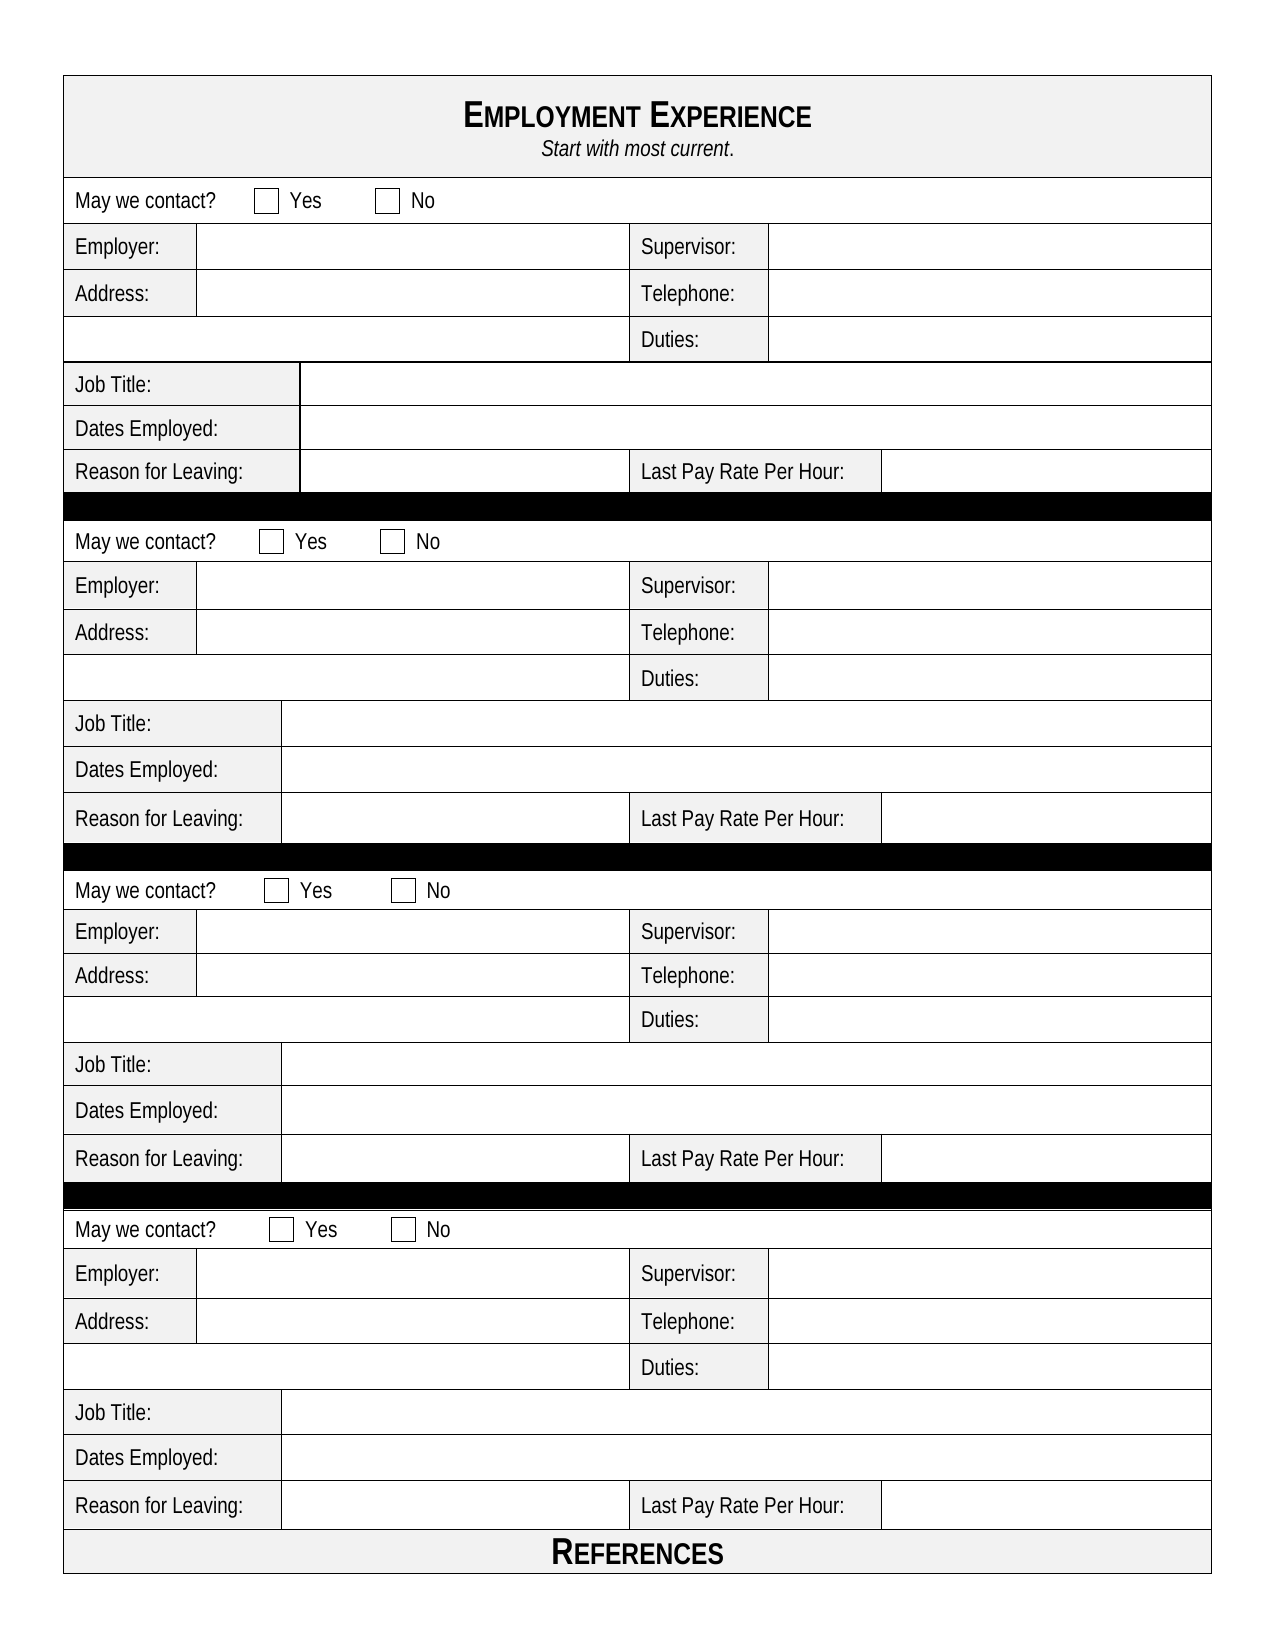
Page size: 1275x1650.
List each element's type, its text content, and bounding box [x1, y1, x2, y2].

table_cell Dates Employed: [64, 1435, 281, 1480]
table_cell Reason for Leaving: [64, 450, 299, 492]
table_cell [301, 450, 629, 492]
table_cell [769, 317, 1211, 361]
table_cell Employment Experience Start with most current. [64, 76, 1211, 177]
table_cell [769, 997, 1211, 1042]
table_cell [197, 954, 629, 996]
table_cell Telephone: [630, 1299, 768, 1343]
table_cell Dates Employed: [64, 747, 281, 792]
table_cell [197, 562, 629, 608]
table_cell [769, 1249, 1211, 1297]
table_cell [769, 655, 1211, 700]
table_cell Employer: [64, 224, 196, 269]
table_cell Telephone: [630, 610, 768, 654]
table_cell Supervisor: [630, 1249, 768, 1297]
table_cell Telephone: [630, 954, 768, 996]
table_cell [301, 363, 1211, 405]
table_cell [197, 270, 629, 316]
table_cell Supervisor: [630, 562, 768, 608]
table_cell [769, 610, 1211, 654]
table_cell [882, 793, 1211, 842]
table_cell May we contact? Yes No [64, 871, 1211, 909]
table_cell Supervisor: [630, 224, 768, 269]
table_cell Job Title: [64, 363, 299, 405]
table_cell Telephone: [630, 270, 768, 316]
table_cell Reason for Leaving: [64, 793, 281, 842]
table_cell [197, 610, 629, 654]
table_cell Job Title: [64, 1043, 281, 1085]
table_cell [282, 1086, 1211, 1133]
table_cell Dates Employed: [64, 406, 299, 449]
table_cell [882, 450, 1211, 492]
table_cell May we contact? Yes No [64, 1211, 1211, 1248]
table_cell [64, 493, 1211, 520]
table_cell Duties: [630, 655, 768, 700]
table_cell [282, 793, 629, 842]
table_cell [197, 224, 629, 269]
table_cell [769, 910, 1211, 953]
table_cell [882, 1481, 1211, 1528]
table_cell [882, 1135, 1211, 1182]
table_cell [282, 1481, 629, 1528]
table_cell May we contact? Yes No [64, 521, 1211, 561]
table_cell [769, 270, 1211, 316]
table_cell [282, 1135, 629, 1182]
table_cell May we contact? Yes No [64, 178, 1211, 223]
table_cell [769, 562, 1211, 608]
table_cell Reason for Leaving: [64, 1135, 281, 1182]
table_cell [64, 1344, 629, 1389]
table_cell Address: [64, 1299, 196, 1343]
table_cell Address: [64, 610, 196, 654]
table_cell [197, 910, 629, 953]
table_cell [301, 406, 1211, 449]
table_cell [282, 1043, 1211, 1085]
table_cell Supervisor: [630, 910, 768, 953]
table_cell Employer: [64, 910, 196, 953]
table_cell [64, 997, 629, 1042]
table_cell Job Title: [64, 701, 281, 746]
table_cell [64, 1183, 1211, 1209]
table_cell [64, 844, 1211, 870]
table_cell [197, 1249, 629, 1297]
table_cell [282, 747, 1211, 792]
table_cell [197, 1299, 629, 1343]
table_cell Duties: [630, 317, 768, 361]
table_cell Employer: [64, 562, 196, 608]
table_cell [64, 655, 629, 700]
table_cell Last Pay Rate Per Hour: [630, 1135, 881, 1182]
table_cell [64, 1530, 1211, 1573]
table_cell Reason for Leaving: [64, 1481, 281, 1528]
table_cell Last Pay Rate Per Hour: [630, 1481, 881, 1528]
table_cell Address: [64, 270, 196, 316]
table_cell Last Pay Rate Per Hour: [630, 450, 881, 492]
table_cell [769, 954, 1211, 996]
table_cell Duties: [630, 997, 768, 1042]
table_cell [769, 1299, 1211, 1343]
table_cell [282, 1390, 1211, 1434]
table_cell Address: [64, 954, 196, 996]
table_cell [769, 1344, 1211, 1389]
table_cell [769, 224, 1211, 269]
table_cell [282, 1435, 1211, 1480]
table_cell Employer: [64, 1249, 196, 1297]
table_cell Last Pay Rate Per Hour: [630, 793, 881, 842]
table_cell Duties: [630, 1344, 768, 1389]
table_cell Job Title: [64, 1390, 281, 1434]
table_cell Dates Employed: [64, 1086, 281, 1133]
table_cell [64, 317, 629, 361]
table_cell [282, 701, 1211, 746]
